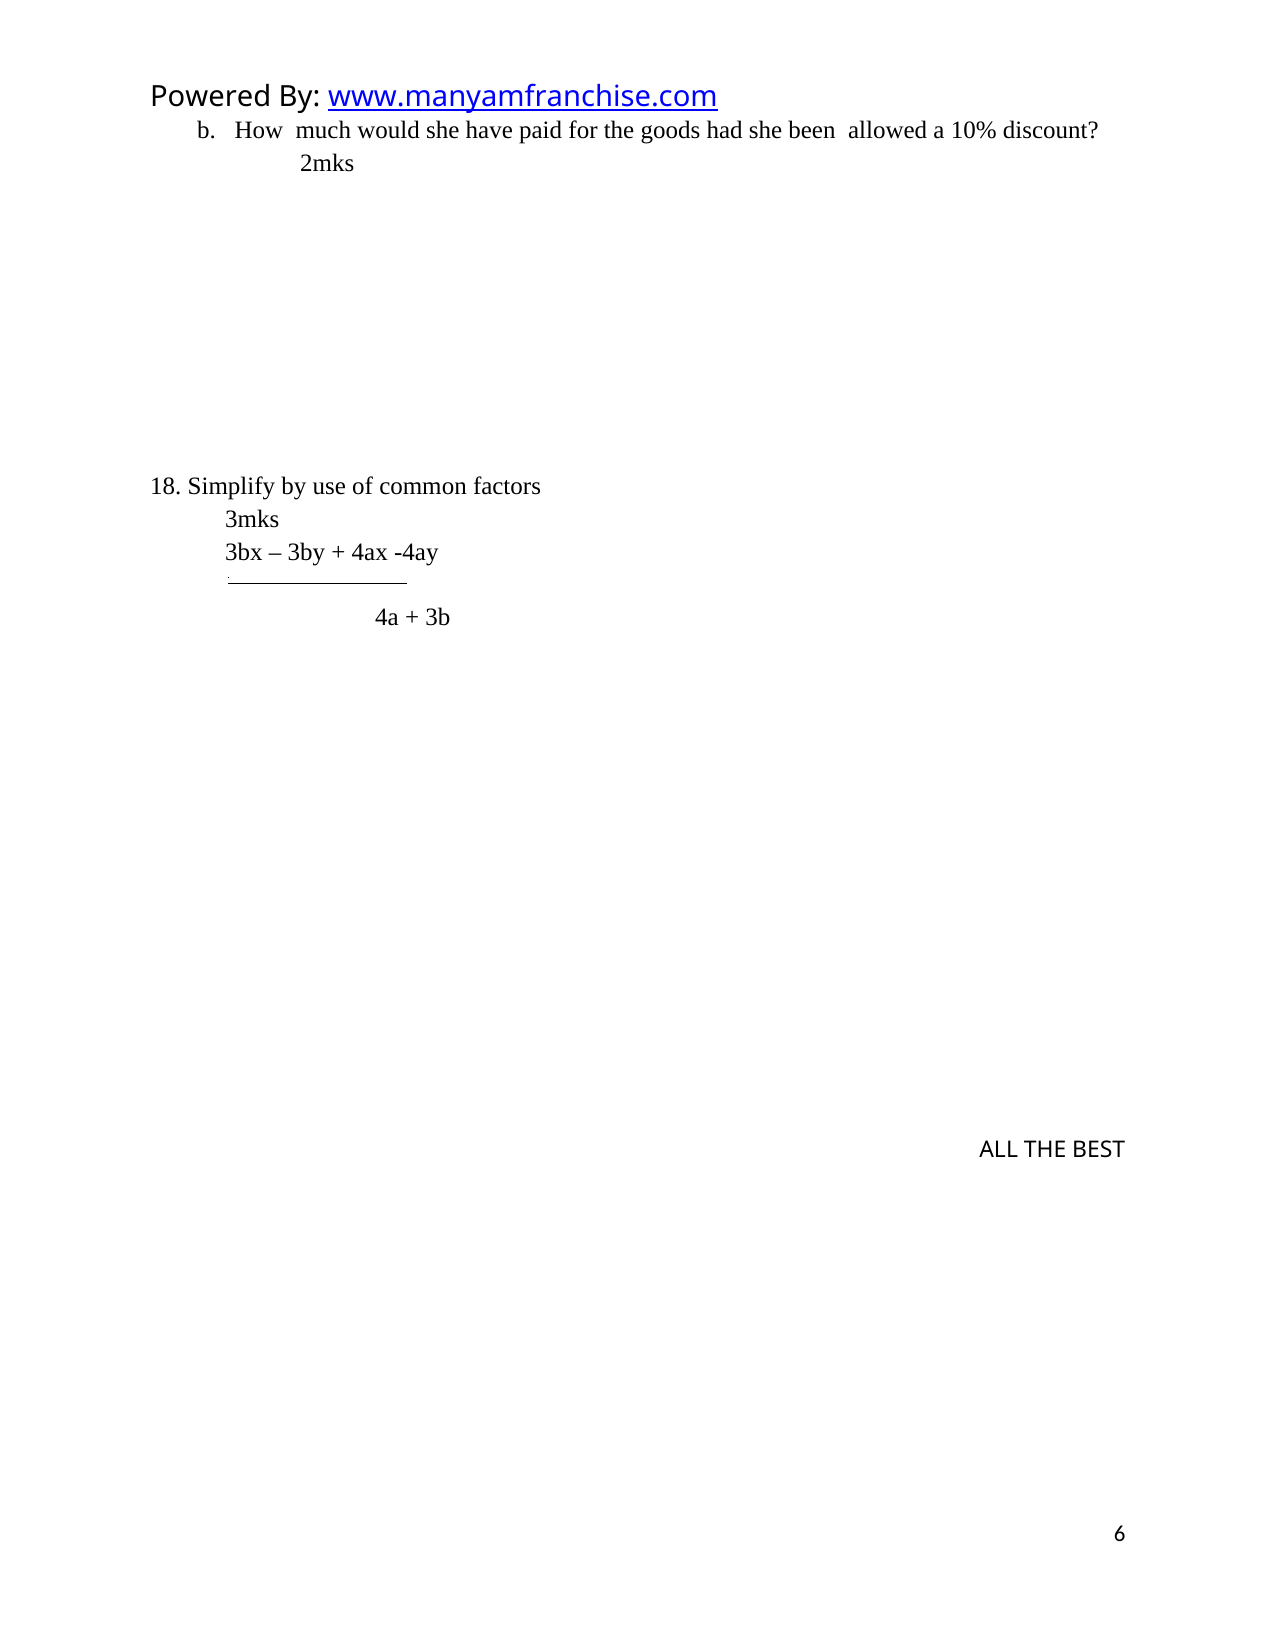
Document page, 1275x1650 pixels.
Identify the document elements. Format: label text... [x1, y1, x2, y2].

list 4a + 3b [225, 570, 1125, 631]
list Simplify by use of common factors 3mks [150, 471, 1125, 533]
list How much would she have paid for the goods had she been allowed a 10% discount? 2mks [197, 115, 1125, 176]
text ALL THE BEST [150, 1133, 1125, 1164]
list 3bx – 3by + 4ax -4ay [225, 537, 1125, 566]
